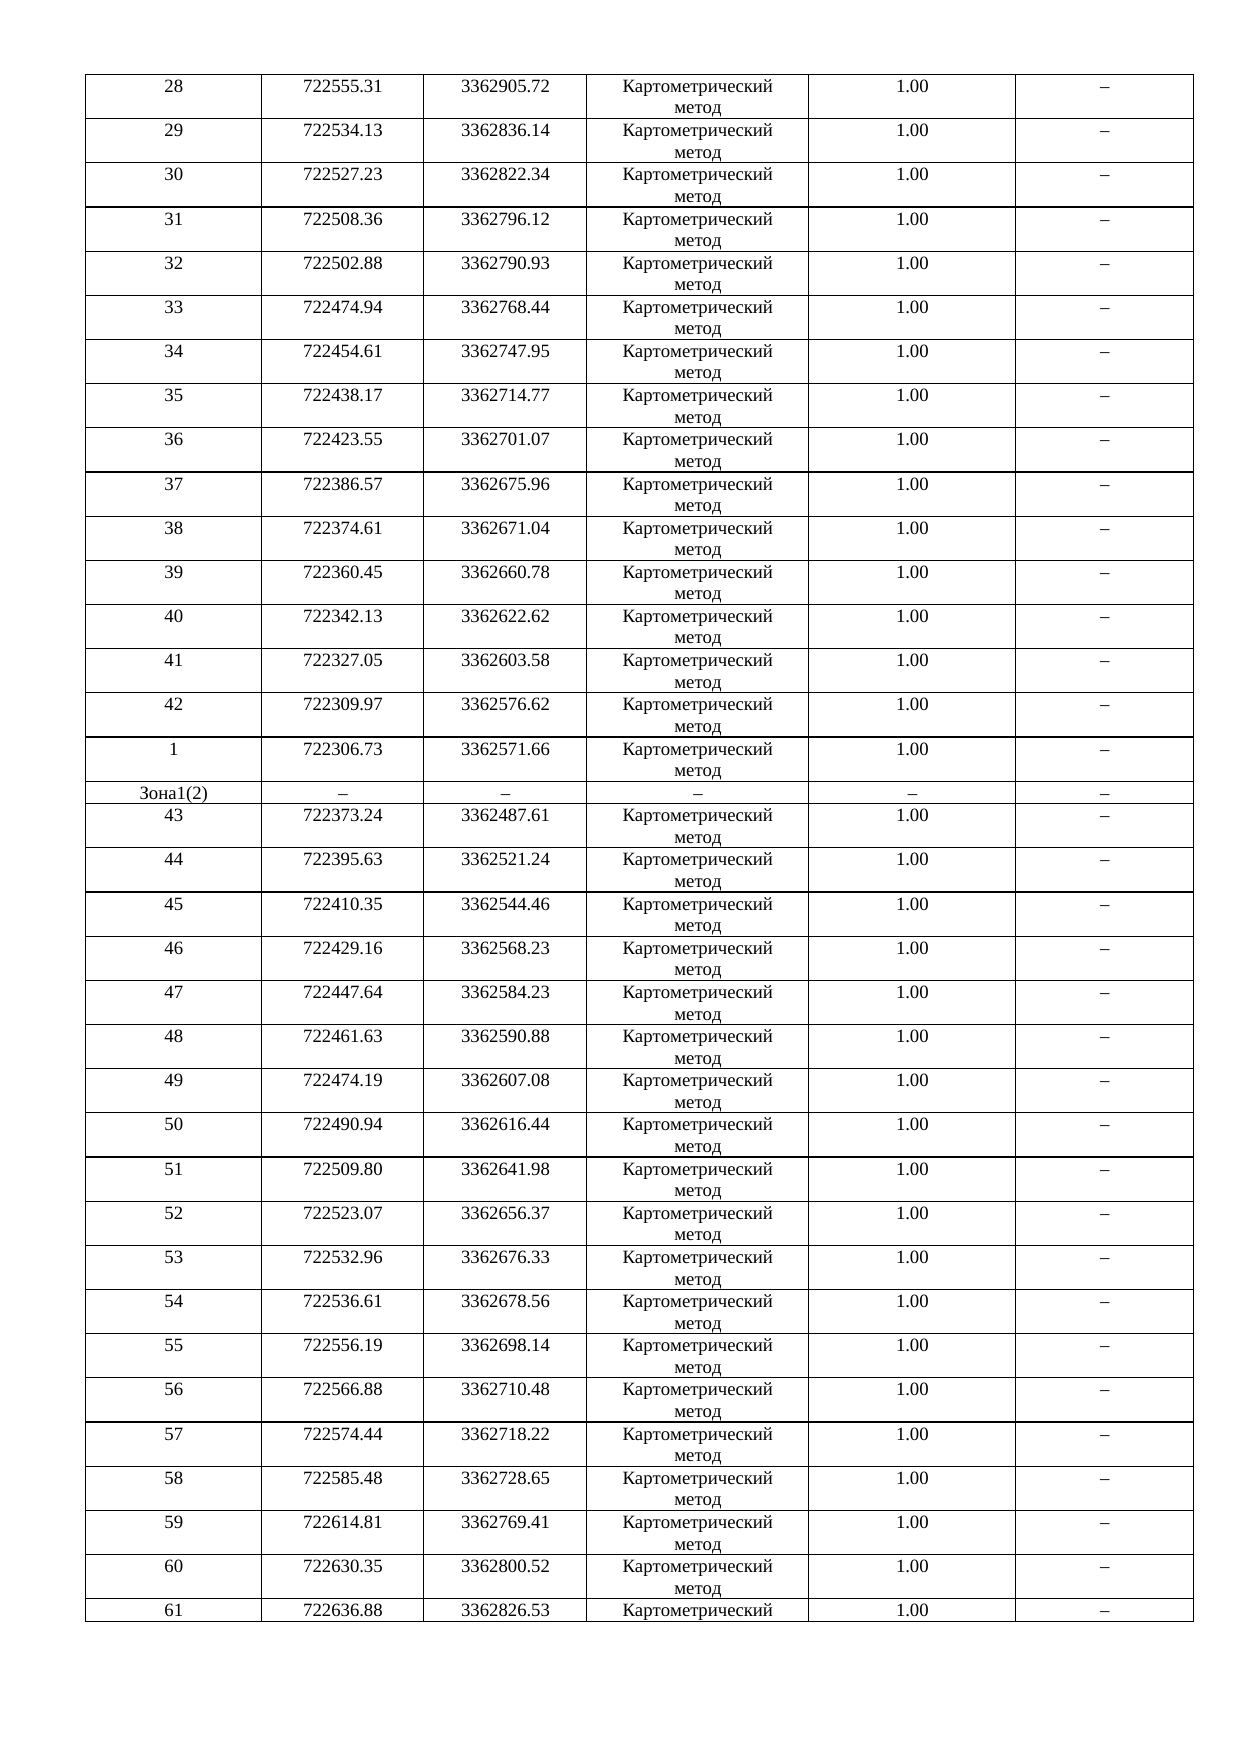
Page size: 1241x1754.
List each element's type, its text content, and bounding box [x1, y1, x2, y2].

table_cell 1.00 [809, 1158, 1015, 1201]
table_cell Картометрический метод [587, 1202, 808, 1245]
table_cell – [1016, 1334, 1193, 1377]
table_cell 34 [86, 340, 261, 383]
table_cell Картометрический метод [587, 937, 808, 980]
table_cell Картометрический метод [587, 1334, 808, 1377]
table_cell Картометрический метод [587, 163, 808, 206]
table_cell Картометрический метод [587, 1069, 808, 1112]
table_cell 1.00 [809, 649, 1015, 692]
table_cell 722536.61 [262, 1290, 423, 1333]
table_cell 1.00 [809, 473, 1015, 516]
table_cell Картометрический метод [587, 252, 808, 295]
table_cell 722474.19 [262, 1069, 423, 1112]
table_cell Картометрический метод [587, 804, 808, 847]
table_cell Картометрический метод [587, 1025, 808, 1068]
table_cell 32 [86, 252, 261, 295]
table_cell 722523.07 [262, 1202, 423, 1245]
table_cell – [1016, 1511, 1193, 1554]
table_cell 722306.73 [262, 738, 423, 781]
table_cell 3362701.07 [424, 428, 586, 471]
table_cell Картометрический метод [587, 473, 808, 516]
table_cell – [1016, 428, 1193, 471]
table_cell – [1016, 738, 1193, 781]
table_cell 3362769.41 [424, 1511, 586, 1554]
table_cell 1.00 [809, 804, 1015, 847]
table_cell 722527.23 [262, 163, 423, 206]
table_cell 3362678.56 [424, 1290, 586, 1333]
table_cell 3362747.95 [424, 340, 586, 383]
table_cell 60 [86, 1555, 261, 1598]
table_cell 1.00 [809, 693, 1015, 736]
table_cell 3362728.65 [424, 1467, 586, 1510]
table_cell Картометрический метод [587, 1290, 808, 1333]
table_cell – [1016, 649, 1193, 692]
table_cell 722342.13 [262, 605, 423, 648]
table_cell – [1016, 782, 1193, 803]
table_cell Картометрический метод [587, 1423, 808, 1466]
table_cell 52 [86, 1202, 261, 1245]
table_cell 45 [86, 893, 261, 936]
table_cell 3362698.14 [424, 1334, 586, 1377]
table_cell – [1016, 517, 1193, 560]
table_cell – [1016, 75, 1193, 118]
table_cell 722360.45 [262, 561, 423, 604]
table_cell Картометрический метод [587, 428, 808, 471]
table_cell 3362603.58 [424, 649, 586, 692]
table_cell Картометрический метод [587, 605, 808, 648]
table_cell – [424, 782, 586, 803]
table_cell 1.00 [809, 1334, 1015, 1377]
table_cell 3362656.37 [424, 1202, 586, 1245]
table_cell 46 [86, 937, 261, 980]
table_cell 722556.19 [262, 1334, 423, 1377]
table_cell 37 [86, 473, 261, 516]
table_cell – [1016, 937, 1193, 980]
table_cell 1.00 [809, 1069, 1015, 1112]
table_cell 61 [86, 1599, 261, 1621]
table_cell 42 [86, 693, 261, 736]
table_cell 1.00 [809, 384, 1015, 427]
table_cell 1.00 [809, 605, 1015, 648]
table_cell 722447.64 [262, 981, 423, 1024]
table_cell 1.00 [809, 428, 1015, 471]
table_cell – [1016, 296, 1193, 339]
table_cell 1.00 [809, 1599, 1015, 1621]
table_cell – [1016, 1158, 1193, 1201]
table_cell 722509.80 [262, 1158, 423, 1201]
table_cell – [1016, 1599, 1193, 1621]
table_cell 722395.63 [262, 848, 423, 891]
table_cell 41 [86, 649, 261, 692]
table_cell 3362590.88 [424, 1025, 586, 1068]
table_cell 1.00 [809, 296, 1015, 339]
table_cell 3362571.66 [424, 738, 586, 781]
table_cell Картометрический метод [587, 517, 808, 560]
table_cell 43 [86, 804, 261, 847]
table_cell 3362826.53 [424, 1599, 586, 1621]
table_cell Картометрический метод [587, 561, 808, 604]
table_cell 3362616.44 [424, 1113, 586, 1156]
table_cell Картометрический метод [587, 1246, 808, 1289]
table_cell 722502.88 [262, 252, 423, 295]
table_cell 3362822.34 [424, 163, 586, 206]
table_cell 1.00 [809, 119, 1015, 162]
table_cell 39 [86, 561, 261, 604]
table_cell 3362568.23 [424, 937, 586, 980]
table_cell 3362800.52 [424, 1555, 586, 1598]
table_cell – [1016, 1069, 1193, 1112]
table_cell 3362544.46 [424, 893, 586, 936]
table_cell – [1016, 981, 1193, 1024]
table_cell 3362660.78 [424, 561, 586, 604]
table_cell 1.00 [809, 208, 1015, 251]
table_cell 35 [86, 384, 261, 427]
table_cell 722585.48 [262, 1467, 423, 1510]
table_cell 722327.05 [262, 649, 423, 692]
table_cell – [587, 782, 808, 803]
table_cell 722566.88 [262, 1378, 423, 1421]
table_cell 29 [86, 119, 261, 162]
table_cell 722373.24 [262, 804, 423, 847]
table_cell Картометрический метод [587, 296, 808, 339]
table_cell 1.00 [809, 738, 1015, 781]
table_cell 1.00 [809, 1290, 1015, 1333]
table_cell 1.00 [809, 893, 1015, 936]
table_cell 1.00 [809, 75, 1015, 118]
table_cell 40 [86, 605, 261, 648]
table_cell 1.00 [809, 1202, 1015, 1245]
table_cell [587, 75, 808, 118]
table_cell 3362676.33 [424, 1246, 586, 1289]
table_cell 56 [86, 1378, 261, 1421]
table_cell Картометрический метод [587, 893, 808, 936]
table_cell 722429.16 [262, 937, 423, 980]
table_cell 28 [86, 75, 261, 118]
table_cell – [1016, 473, 1193, 516]
table_cell – [1016, 1467, 1193, 1510]
table_cell 1.00 [809, 1467, 1015, 1510]
table_cell 1.00 [809, 1511, 1015, 1554]
table_cell 722454.61 [262, 340, 423, 383]
table_cell 1.00 [809, 937, 1015, 980]
table_cell 722534.13 [262, 119, 423, 162]
table_cell – [1016, 340, 1193, 383]
table_cell 49 [86, 1069, 261, 1112]
table_cell Картометрический метод [587, 340, 808, 383]
table_cell 3362714.77 [424, 384, 586, 427]
table_cell – [1016, 252, 1193, 295]
table_cell 1.00 [809, 1025, 1015, 1068]
table_cell 722386.57 [262, 473, 423, 516]
table_cell 47 [86, 981, 261, 1024]
table_cell 1.00 [809, 340, 1015, 383]
table_cell 3362671.04 [424, 517, 586, 560]
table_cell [587, 1599, 808, 1621]
table_cell – [1016, 893, 1193, 936]
table_cell – [1016, 804, 1193, 847]
table_cell – [1016, 693, 1193, 736]
table_cell 722374.61 [262, 517, 423, 560]
table_cell 722508.36 [262, 208, 423, 251]
table_cell 3362836.14 [424, 119, 586, 162]
table_cell – [1016, 1290, 1193, 1333]
table_cell 722490.94 [262, 1113, 423, 1156]
table_cell 51 [86, 1158, 261, 1201]
table_cell 38 [86, 517, 261, 560]
table_cell – [1016, 605, 1193, 648]
table_cell Картометрический метод [587, 384, 808, 427]
table_cell 722410.35 [262, 893, 423, 936]
table_cell 3362796.12 [424, 208, 586, 251]
table_cell 33 [86, 296, 261, 339]
table_cell Картометрический метод [587, 208, 808, 251]
table_cell Картометрический метод [587, 1555, 808, 1598]
table_cell 3362487.61 [424, 804, 586, 847]
table_cell 3362607.08 [424, 1069, 586, 1112]
table_cell 722614.81 [262, 1511, 423, 1554]
table_cell 57 [86, 1423, 261, 1466]
table_cell Картометрический метод [587, 693, 808, 736]
table_cell 3362576.62 [424, 693, 586, 736]
table_cell – [1016, 1378, 1193, 1421]
table_cell Картометрический метод [587, 848, 808, 891]
table_cell Картометрический метод [587, 649, 808, 692]
table_cell 1.00 [809, 848, 1015, 891]
table_cell – [262, 782, 423, 803]
table_cell 3362641.98 [424, 1158, 586, 1201]
table_cell 1.00 [809, 163, 1015, 206]
table_cell – [1016, 208, 1193, 251]
table_cell 3362718.22 [424, 1423, 586, 1466]
table_cell – [1016, 384, 1193, 427]
table_cell 3362584.23 [424, 981, 586, 1024]
table_cell 1.00 [809, 1423, 1015, 1466]
table_cell 722474.94 [262, 296, 423, 339]
table_cell 3362622.62 [424, 605, 586, 648]
table_cell – [1016, 561, 1193, 604]
table_cell 1.00 [809, 981, 1015, 1024]
table_cell 3362710.48 [424, 1378, 586, 1421]
table_cell – [1016, 1025, 1193, 1068]
table_cell – [1016, 1246, 1193, 1289]
table_cell 31 [86, 208, 261, 251]
table_cell 722574.44 [262, 1423, 423, 1466]
table_cell 722461.63 [262, 1025, 423, 1068]
table_cell 722423.55 [262, 428, 423, 471]
table_cell 59 [86, 1511, 261, 1554]
table_cell 722555.31 [262, 75, 423, 118]
table_cell 53 [86, 1246, 261, 1289]
table_cell – [1016, 1555, 1193, 1598]
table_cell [587, 119, 808, 162]
table_cell 30 [86, 163, 261, 206]
table_cell 3362521.24 [424, 848, 586, 891]
table_cell 1 [86, 738, 261, 781]
table_cell 1.00 [809, 1555, 1015, 1598]
table_cell 722636.88 [262, 1599, 423, 1621]
table_cell 44 [86, 848, 261, 891]
table_cell 1.00 [809, 517, 1015, 560]
table_cell – [809, 782, 1015, 803]
table_cell 58 [86, 1467, 261, 1510]
table_cell 48 [86, 1025, 261, 1068]
table_cell 36 [86, 428, 261, 471]
table_cell Картометрический метод [587, 1467, 808, 1510]
table_cell – [1016, 1423, 1193, 1466]
table_cell Картометрический метод [587, 738, 808, 781]
table_cell 55 [86, 1334, 261, 1377]
table_cell 3362675.96 [424, 473, 586, 516]
table_cell Картометрический метод [587, 1158, 808, 1201]
table_cell – [1016, 1202, 1193, 1245]
table_cell 1.00 [809, 1378, 1015, 1421]
table_cell 3362768.44 [424, 296, 586, 339]
table_cell – [1016, 163, 1193, 206]
table_cell 722438.17 [262, 384, 423, 427]
table_cell 1.00 [809, 561, 1015, 604]
table_cell 1.00 [809, 252, 1015, 295]
table_cell 722630.35 [262, 1555, 423, 1598]
table_cell Картометрический метод [587, 981, 808, 1024]
table_cell 3362905.72 [424, 75, 586, 118]
table_cell Картометрический метод [587, 1378, 808, 1421]
table_cell 1.00 [809, 1113, 1015, 1156]
table_cell – [1016, 119, 1193, 162]
table_cell Зона1(2) [86, 782, 261, 803]
table_cell Картометрический метод [587, 1113, 808, 1156]
table_cell 54 [86, 1290, 261, 1333]
table_cell 1.00 [809, 1246, 1015, 1289]
table_cell 722309.97 [262, 693, 423, 736]
table_cell 3362790.93 [424, 252, 586, 295]
table_cell – [1016, 848, 1193, 891]
table_cell 722532.96 [262, 1246, 423, 1289]
table_cell Картометрический метод [587, 1511, 808, 1554]
table_cell – [1016, 1113, 1193, 1156]
table_cell 50 [86, 1113, 261, 1156]
